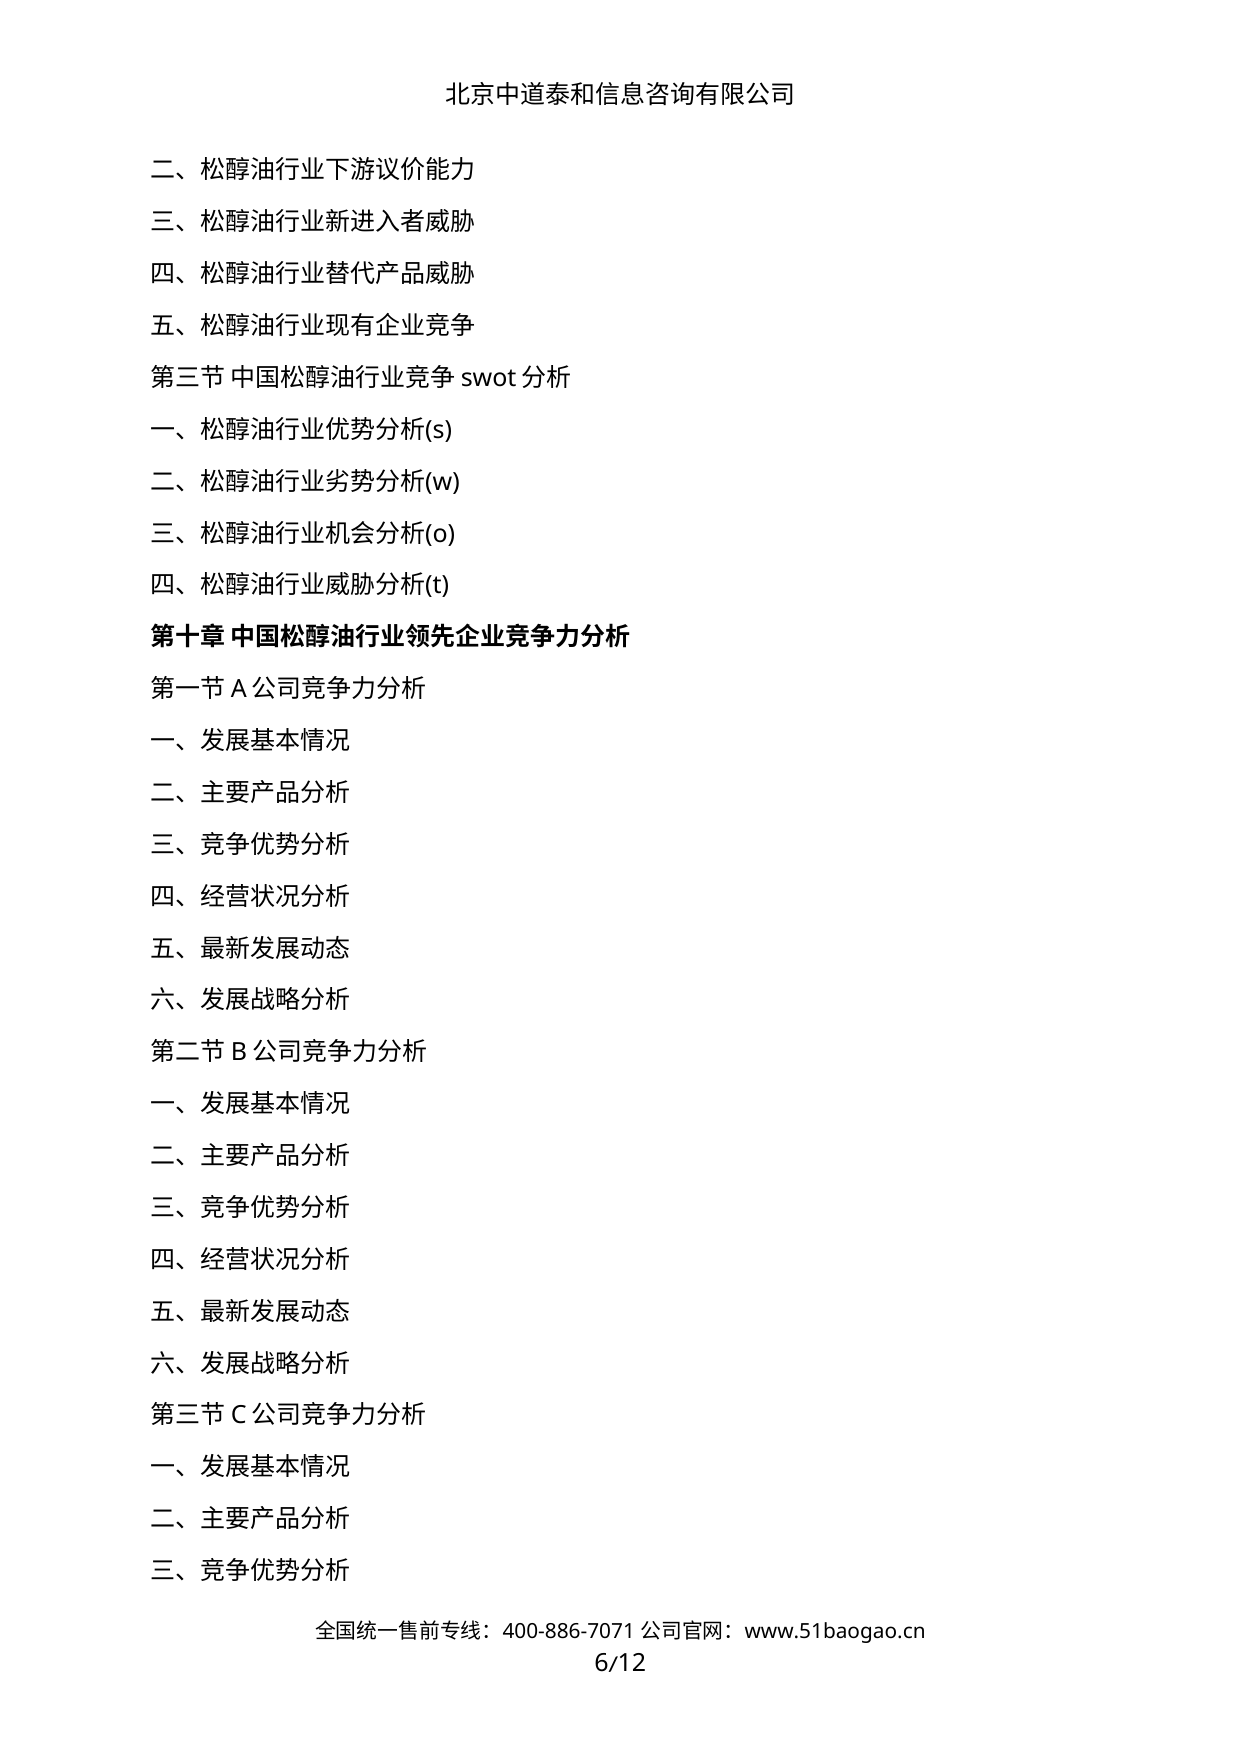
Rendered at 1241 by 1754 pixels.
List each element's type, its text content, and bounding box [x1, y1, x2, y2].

text 二、主要产品分析 [150, 1136, 1090, 1172]
text 四、松醇油行业威胁分析(t) [150, 565, 1090, 601]
text 第三节 中国松醇油行业竞争swot分析 [150, 357, 1090, 394]
text 六、发展战略分析 [150, 1343, 1090, 1379]
text 二、松醇油行业劣势分析(w) [150, 461, 1090, 497]
text 四、经营状况分析 [150, 876, 1090, 912]
text 一、发展基本情况 [150, 1447, 1090, 1483]
text 第三节 C公司竞争力分析 [150, 1395, 1090, 1431]
text 五、最新发展动态 [150, 1291, 1090, 1327]
text 第十章 中国松醇油行业领先企业竞争力分析 [150, 617, 1090, 653]
text 一、发展基本情况 [150, 1084, 1090, 1120]
text 二、松醇油行业下游议价能力 [150, 150, 1090, 186]
text 二、主要产品分析 [150, 1499, 1090, 1535]
text 四、经营状况分析 [150, 1239, 1090, 1276]
text 六、发展战略分析 [150, 980, 1090, 1016]
text 三、竞争优势分析 [150, 1187, 1090, 1224]
text 五、最新发展动态 [150, 928, 1090, 964]
text 第一节 A公司竞争力分析 [150, 669, 1090, 705]
text 一、发展基本情况 [150, 721, 1090, 757]
text 三、竞争优势分析 [150, 824, 1090, 861]
text 一、松醇油行业优势分析(s) [150, 409, 1090, 446]
text 三、松醇油行业新进入者威胁 [150, 202, 1090, 238]
text 四、松醇油行业替代产品威胁 [150, 254, 1090, 290]
text 二、主要产品分析 [150, 772, 1090, 809]
text 三、竞争优势分析 [150, 1551, 1090, 1587]
text 三、松醇油行业机会分析(o) [150, 513, 1090, 549]
text 五、松醇油行业现有企业竞争 [150, 306, 1090, 342]
text 第二节 B公司竞争力分析 [150, 1032, 1090, 1068]
